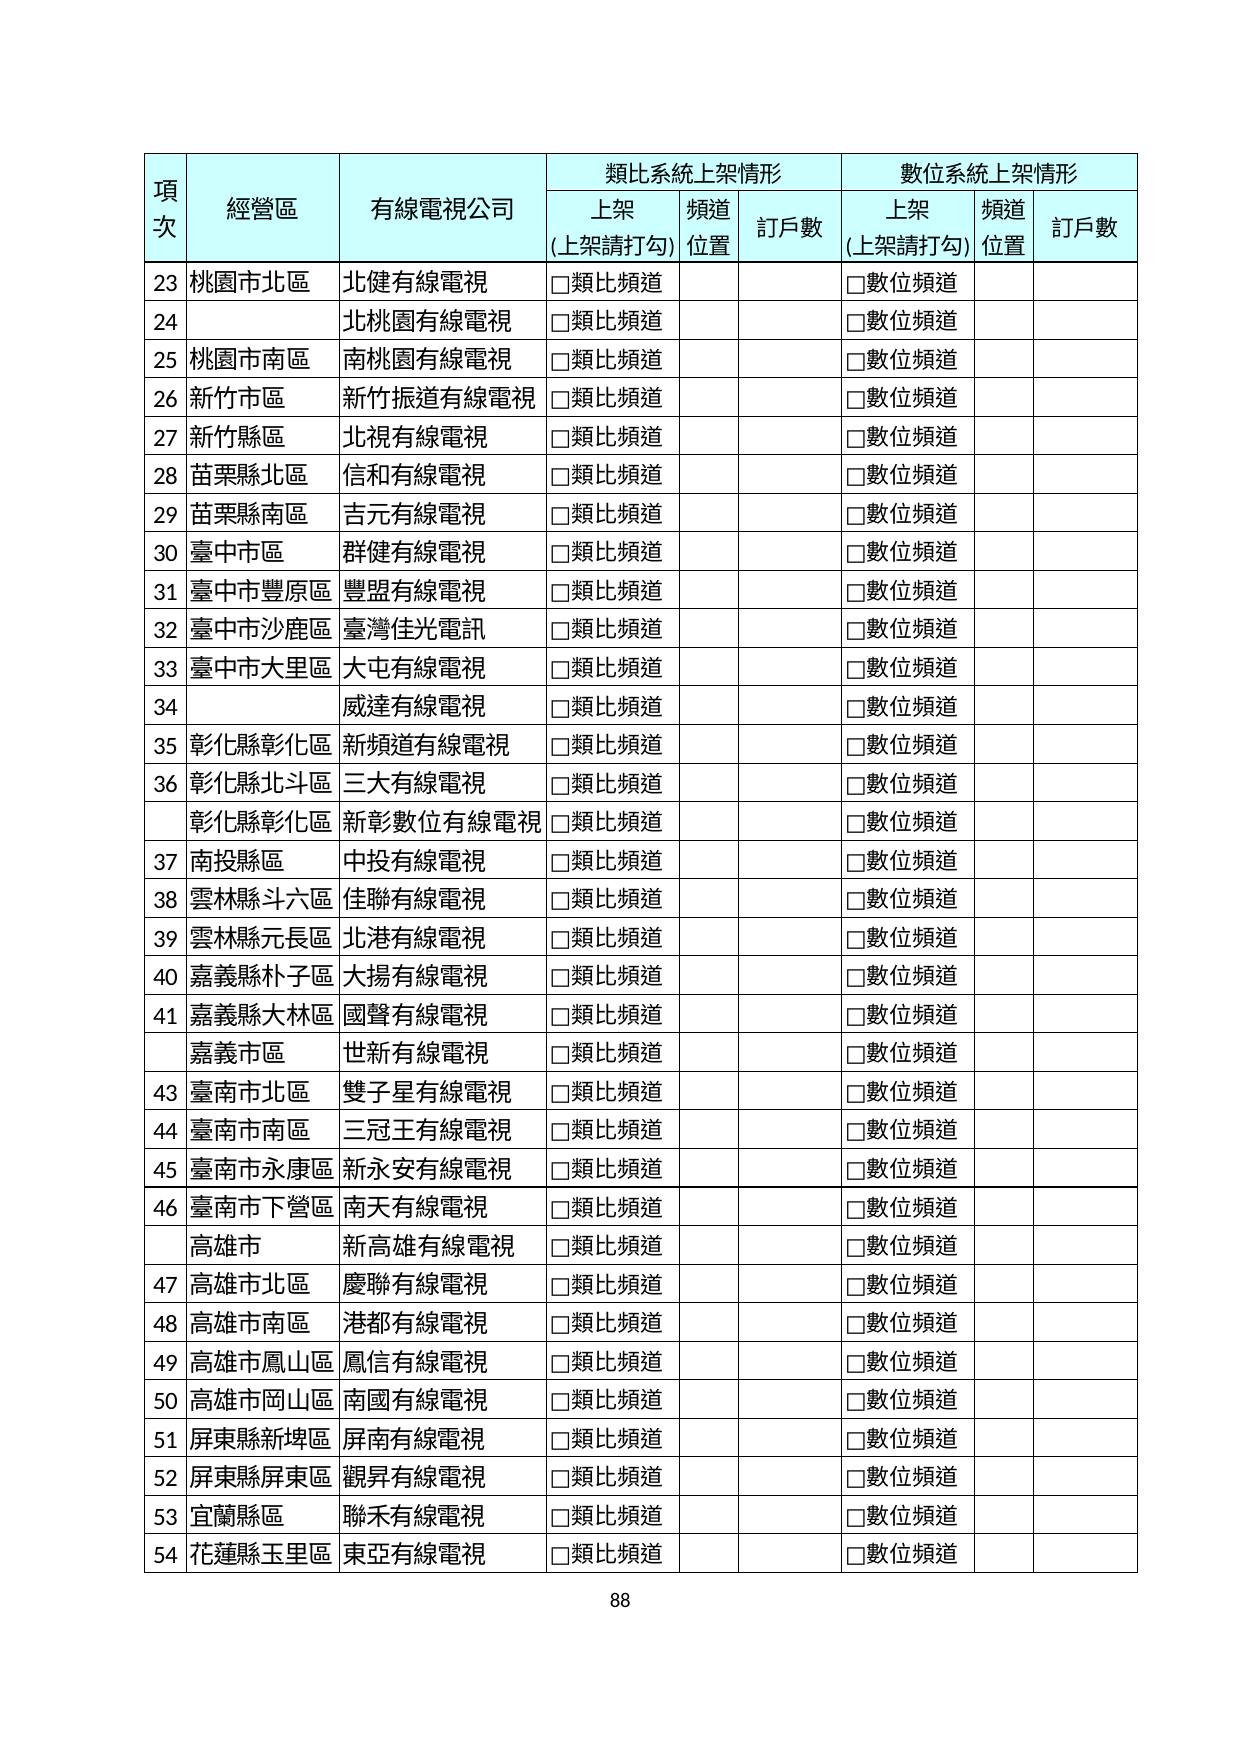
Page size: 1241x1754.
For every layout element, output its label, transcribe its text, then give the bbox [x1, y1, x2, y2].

table_cell 38 [145, 879, 186, 917]
table_cell 28 [145, 455, 186, 493]
table_cell □類比頻道 [547, 1110, 679, 1148]
table_cell [680, 571, 738, 608]
table_cell □類比頻道 [547, 879, 679, 917]
table_cell □類比頻道 [547, 1496, 679, 1533]
table_cell 29 [145, 494, 186, 531]
table_cell 臺中市豐原區 [187, 571, 339, 608]
table_cell [1034, 532, 1137, 570]
table_cell [1034, 956, 1137, 994]
table_cell [739, 1342, 841, 1379]
table_cell □類比頻道 [547, 1265, 679, 1302]
table_cell [739, 1265, 841, 1302]
table_cell [680, 1342, 738, 1379]
table_cell [680, 1457, 738, 1495]
table_cell [739, 1419, 841, 1456]
table_cell 51 [145, 1419, 186, 1456]
table_cell □數位頻道 [842, 648, 974, 685]
table_cell [1034, 494, 1137, 531]
table_cell [739, 995, 841, 1032]
table_cell [739, 1380, 841, 1418]
table_cell □數位頻道 [842, 841, 974, 878]
table_cell [680, 455, 738, 493]
table_cell 聯禾有線電視 [340, 1496, 546, 1533]
table_cell [680, 263, 738, 300]
table_cell [975, 879, 1033, 917]
table_cell □數位頻道 [842, 1534, 974, 1572]
table_cell □類比頻道 [547, 1342, 679, 1379]
table_cell [680, 995, 738, 1032]
table_cell 東亞有線電視 [340, 1534, 546, 1572]
table_cell [680, 648, 738, 685]
table_cell [739, 340, 841, 377]
table_cell □類比頻道 [547, 494, 679, 531]
table_cell 41 [145, 995, 186, 1032]
table_cell 北桃園有線電視 [340, 301, 546, 338]
table_cell □數位頻道 [842, 1265, 974, 1302]
table_cell [1034, 571, 1137, 608]
table_cell [680, 1496, 738, 1533]
table_cell □數位頻道 [842, 301, 974, 338]
table_cell □數位頻道 [842, 494, 974, 531]
table_cell □類比頻道 [547, 686, 679, 724]
table_cell 23 [145, 263, 186, 300]
table_cell [1034, 648, 1137, 685]
table_cell [680, 841, 738, 878]
table_cell 國聲有線電視 [340, 995, 546, 1032]
table_cell 高雄市南區 [187, 1303, 339, 1341]
table_cell [1034, 378, 1137, 416]
table_cell 嘉義市區 [187, 1033, 339, 1071]
table_cell [975, 1033, 1033, 1071]
table_cell [739, 802, 841, 839]
table_cell [739, 301, 841, 338]
table_cell □數位頻道 [842, 1110, 974, 1148]
table_cell 上架 (上架請打勾) [842, 191, 974, 261]
table_cell [739, 1072, 841, 1109]
table_cell □類比頻道 [547, 1419, 679, 1456]
table_cell 港都有線電視 [340, 1303, 546, 1341]
table_cell □數位頻道 [842, 340, 974, 377]
table_cell [975, 1342, 1033, 1379]
table_cell □數位頻道 [842, 1033, 974, 1071]
table_cell [739, 725, 841, 762]
table_cell [975, 1457, 1033, 1495]
table_cell □數位頻道 [842, 1457, 974, 1495]
table_cell □類比頻道 [547, 1188, 679, 1225]
table_cell [680, 1033, 738, 1071]
table_cell 群健有線電視 [340, 532, 546, 570]
table_cell 50 [145, 1380, 186, 1418]
table_cell 31 [145, 571, 186, 608]
table_cell □數位頻道 [842, 995, 974, 1032]
table_cell [1034, 1072, 1137, 1109]
table_cell 35 [145, 725, 186, 762]
table_cell 新高雄有線電視 [340, 1226, 546, 1263]
table_cell [1034, 1265, 1137, 1302]
table_cell [975, 1110, 1033, 1148]
table_cell [975, 494, 1033, 531]
table_cell 30 [145, 532, 186, 570]
table_cell 訂戶數 [1034, 191, 1137, 261]
table_cell □類比頻道 [547, 841, 679, 878]
table_cell 新竹振道有線電視 [340, 378, 546, 416]
table_cell 44 [145, 1110, 186, 1148]
table_cell 40 [145, 956, 186, 994]
table_cell 嘉義縣大林區 [187, 995, 339, 1032]
table_cell 新竹市區 [187, 378, 339, 416]
table_cell [975, 532, 1033, 570]
table_cell 45 [145, 1149, 186, 1186]
table_cell 臺中市區 [187, 532, 339, 570]
table_cell [680, 1226, 738, 1263]
table_cell [680, 879, 738, 917]
table_cell [1034, 1534, 1137, 1572]
table_cell 佳聯有線電視 [340, 879, 546, 917]
table_cell [680, 1303, 738, 1341]
table_cell □類比頻道 [547, 1149, 679, 1186]
table_cell [1034, 1110, 1137, 1148]
table_cell □類比頻道 [547, 1072, 679, 1109]
table_cell □數位頻道 [842, 918, 974, 955]
table_cell 25 [145, 340, 186, 377]
table_cell [680, 956, 738, 994]
table_cell [187, 301, 339, 338]
table_cell 上架 (上架請打勾) [547, 191, 679, 261]
table_cell [975, 686, 1033, 724]
table_cell 高雄市鳳山區 [187, 1342, 339, 1379]
table_cell □類比頻道 [547, 1457, 679, 1495]
table_cell 高雄市岡山區 [187, 1380, 339, 1418]
table_cell [739, 417, 841, 454]
table_cell 南天有線電視 [340, 1188, 546, 1225]
table_cell [680, 1072, 738, 1109]
table_cell 臺南市下營區 [187, 1188, 339, 1225]
table_cell [739, 378, 841, 416]
table_cell □數位頻道 [842, 686, 974, 724]
table_cell [975, 1303, 1033, 1341]
table_cell [1034, 725, 1137, 762]
table_cell [739, 1110, 841, 1148]
table_cell [975, 802, 1033, 839]
table_cell [975, 1149, 1033, 1186]
table_cell 39 [145, 918, 186, 955]
table_cell 訂戶數 [739, 191, 841, 261]
table_cell [1034, 1149, 1137, 1186]
table_cell [1034, 918, 1137, 955]
table_cell 南桃園有線電視 [340, 340, 546, 377]
table_cell □類比頻道 [547, 571, 679, 608]
table_cell 北視有線電視 [340, 417, 546, 454]
table_cell [739, 571, 841, 608]
table_cell [975, 571, 1033, 608]
table_cell [975, 995, 1033, 1032]
table_cell [739, 1534, 841, 1572]
table_cell □類比頻道 [547, 802, 679, 839]
table_cell 49 [145, 1342, 186, 1379]
table_cell 威達有線電視 [340, 686, 546, 724]
table_cell 花蓮縣玉里區 [187, 1534, 339, 1572]
table_cell 屏東縣屏東區 [187, 1457, 339, 1495]
table_cell □類比頻道 [547, 764, 679, 801]
table_cell [680, 340, 738, 377]
table_cell □數位頻道 [842, 571, 974, 608]
table_cell [975, 263, 1033, 300]
table_cell [680, 1265, 738, 1302]
table_cell [739, 879, 841, 917]
table_cell [739, 686, 841, 724]
table_cell [975, 956, 1033, 994]
table_cell 新竹縣區 [187, 417, 339, 454]
table_cell □數位頻道 [842, 956, 974, 994]
table_cell 33 [145, 648, 186, 685]
table_cell [739, 1033, 841, 1071]
table_cell □數位頻道 [842, 1496, 974, 1533]
table_cell [145, 802, 186, 839]
table_cell □數位頻道 [842, 879, 974, 917]
table_cell [1034, 1342, 1137, 1379]
table_cell [680, 1188, 738, 1225]
table_cell 雲林縣斗六區 [187, 879, 339, 917]
table_cell 臺南市北區 [187, 1072, 339, 1109]
table_cell 53 [145, 1496, 186, 1533]
table_cell □類比頻道 [547, 1303, 679, 1341]
table_cell 大屯有線電視 [340, 648, 546, 685]
table_cell [187, 686, 339, 724]
table_cell [975, 340, 1033, 377]
table_header 數位系統上架情形 [842, 154, 1137, 189]
table_cell 雲林縣元長區 [187, 918, 339, 955]
table_cell [739, 1457, 841, 1495]
table_cell [975, 417, 1033, 454]
table_cell [975, 918, 1033, 955]
table_cell 24 [145, 301, 186, 338]
table_cell 北港有線電視 [340, 918, 546, 955]
table_cell □數位頻道 [842, 378, 974, 416]
table_cell [1034, 802, 1137, 839]
table_cell 37 [145, 841, 186, 878]
table_header 類比系統上架情形 [547, 154, 841, 189]
table_cell [739, 764, 841, 801]
table_cell 北健有線電視 [340, 263, 546, 300]
table_cell 屏東縣新埤區 [187, 1419, 339, 1456]
table_cell □數位頻道 [842, 417, 974, 454]
table_cell [739, 494, 841, 531]
table_cell □類比頻道 [547, 995, 679, 1032]
table_cell [975, 1226, 1033, 1263]
table_cell [680, 1534, 738, 1572]
table_cell [739, 609, 841, 647]
table_cell 中投有線電視 [340, 841, 546, 878]
table_cell □類比頻道 [547, 609, 679, 647]
table_cell [975, 1380, 1033, 1418]
table_cell [739, 956, 841, 994]
table_cell 宜蘭縣區 [187, 1496, 339, 1533]
table_cell [975, 609, 1033, 647]
table_cell [680, 609, 738, 647]
table_cell [680, 1149, 738, 1186]
table_cell □數位頻道 [842, 263, 974, 300]
table_cell □數位頻道 [842, 1419, 974, 1456]
table_cell □數位頻道 [842, 532, 974, 570]
table_cell [739, 1226, 841, 1263]
table_cell 苗栗縣南區 [187, 494, 339, 531]
table_cell 臺灣佳光電訊 [340, 609, 546, 647]
table_cell □數位頻道 [842, 1303, 974, 1341]
table_cell [1034, 1457, 1137, 1495]
table_cell 48 [145, 1303, 186, 1341]
table_cell 32 [145, 609, 186, 647]
table_cell [680, 725, 738, 762]
table_cell 世新有線電視 [340, 1033, 546, 1071]
table_cell 屏南有線電視 [340, 1419, 546, 1456]
table_cell [680, 378, 738, 416]
table_header 項次 [145, 154, 186, 261]
table_cell 三大有線電視 [340, 764, 546, 801]
table_cell [680, 1110, 738, 1148]
table_cell 雙子星有線電視 [340, 1072, 546, 1109]
table_cell [975, 841, 1033, 878]
table_cell [680, 417, 738, 454]
table_cell [739, 1149, 841, 1186]
table_cell 43 [145, 1072, 186, 1109]
table_cell [739, 455, 841, 493]
table_cell [1034, 764, 1137, 801]
table_cell □類比頻道 [547, 725, 679, 762]
table_cell [975, 1265, 1033, 1302]
table_cell 臺南市永康區 [187, 1149, 339, 1186]
table_cell [1034, 1303, 1137, 1341]
table_cell [1034, 879, 1137, 917]
table_cell [680, 918, 738, 955]
table_header 經營區 [187, 154, 339, 261]
table_cell [680, 764, 738, 801]
table_cell □類比頻道 [547, 263, 679, 300]
table_cell [975, 1072, 1033, 1109]
table_cell 彰化縣彰化區 [187, 725, 339, 762]
table_cell 高雄市北區 [187, 1265, 339, 1302]
table_cell 新頻道有線電視 [340, 725, 546, 762]
table_cell □類比頻道 [547, 340, 679, 377]
table_cell [1034, 301, 1137, 338]
table_cell [1034, 340, 1137, 377]
table_cell [680, 802, 738, 839]
table_cell 信和有線電視 [340, 455, 546, 493]
table_cell 頻道 位置 [975, 191, 1033, 261]
table_cell [1034, 1188, 1137, 1225]
table_cell 34 [145, 686, 186, 724]
table_cell □數位頻道 [842, 1149, 974, 1186]
table_cell □類比頻道 [547, 918, 679, 955]
table_cell [739, 648, 841, 685]
table_cell [739, 263, 841, 300]
table_cell 桃園市南區 [187, 340, 339, 377]
table_cell 臺中市沙鹿區 [187, 609, 339, 647]
table_cell [975, 648, 1033, 685]
table_cell □類比頻道 [547, 532, 679, 570]
table_cell 36 [145, 764, 186, 801]
table_cell [975, 764, 1033, 801]
table_cell 吉元有線電視 [340, 494, 546, 531]
table_cell □類比頻道 [547, 1033, 679, 1071]
table_cell 臺南市南區 [187, 1110, 339, 1148]
table_cell [1034, 841, 1137, 878]
table_cell [739, 841, 841, 878]
table_cell □數位頻道 [842, 609, 974, 647]
table_cell □類比頻道 [547, 301, 679, 338]
table_cell □類比頻道 [547, 1534, 679, 1572]
table_cell [1034, 1226, 1137, 1263]
table_cell 47 [145, 1265, 186, 1302]
table_cell [975, 1496, 1033, 1533]
table_cell [680, 686, 738, 724]
table_cell [145, 1033, 186, 1071]
table_cell [739, 1303, 841, 1341]
table_cell [1034, 995, 1137, 1032]
table_header 有線電視公司 [340, 154, 546, 261]
table_cell [680, 532, 738, 570]
table_cell [975, 1419, 1033, 1456]
table_cell 觀昇有線電視 [340, 1457, 546, 1495]
table_cell 慶聯有線電視 [340, 1265, 546, 1302]
table_cell [680, 1380, 738, 1418]
table_cell 52 [145, 1457, 186, 1495]
table_cell 豐盟有線電視 [340, 571, 546, 608]
table_cell [1034, 1496, 1137, 1533]
table_cell [975, 1534, 1033, 1572]
table_cell 嘉義縣朴子區 [187, 956, 339, 994]
table_cell 南國有線電視 [340, 1380, 546, 1418]
table_cell 高雄市 [187, 1226, 339, 1263]
table_cell [145, 1226, 186, 1263]
table_cell [975, 455, 1033, 493]
table_cell □類比頻道 [547, 455, 679, 493]
table_cell □數位頻道 [842, 1342, 974, 1379]
table_cell □類比頻道 [547, 1226, 679, 1263]
table_cell □類比頻道 [547, 417, 679, 454]
table_cell □數位頻道 [842, 764, 974, 801]
table_cell [1034, 263, 1137, 300]
table_cell [1034, 686, 1137, 724]
table_cell 彰化縣彰化區 [187, 802, 339, 839]
table_cell [1034, 455, 1137, 493]
table_cell 46 [145, 1188, 186, 1225]
table_cell [975, 378, 1033, 416]
table_cell 彰化縣北斗區 [187, 764, 339, 801]
table_cell 南投縣區 [187, 841, 339, 878]
table_cell [1034, 1380, 1137, 1418]
table_cell 桃園市北區 [187, 263, 339, 300]
table_cell [1034, 1419, 1137, 1456]
table_cell [1034, 1033, 1137, 1071]
table_cell 臺中市大里區 [187, 648, 339, 685]
table_cell 27 [145, 417, 186, 454]
table_cell [739, 1496, 841, 1533]
table_cell □數位頻道 [842, 1072, 974, 1109]
table_cell [680, 301, 738, 338]
table_cell [739, 1188, 841, 1225]
table_cell 新彰數位有線電視 [340, 802, 546, 839]
table_cell □數位頻道 [842, 802, 974, 839]
table_cell 鳳信有線電視 [340, 1342, 546, 1379]
table_cell 新永安有線電視 [340, 1149, 546, 1186]
table_cell [680, 494, 738, 531]
table_cell 26 [145, 378, 186, 416]
table_cell □類比頻道 [547, 378, 679, 416]
table_cell 大揚有線電視 [340, 956, 546, 994]
table_cell □數位頻道 [842, 725, 974, 762]
table_cell [975, 725, 1033, 762]
table_cell □數位頻道 [842, 1380, 974, 1418]
table_cell □數位頻道 [842, 1226, 974, 1263]
table_cell □類比頻道 [547, 648, 679, 685]
table_cell [1034, 609, 1137, 647]
table_cell 三冠王有線電視 [340, 1110, 546, 1148]
table_cell [739, 918, 841, 955]
table_cell □數位頻道 [842, 455, 974, 493]
table_cell □類比頻道 [547, 1380, 679, 1418]
table_cell [739, 532, 841, 570]
table_cell [975, 301, 1033, 338]
table_cell 頻道 位置 [680, 191, 738, 261]
table_cell [975, 1188, 1033, 1225]
table_cell [680, 1419, 738, 1456]
table_cell [1034, 417, 1137, 454]
table_cell □類比頻道 [547, 956, 679, 994]
table_cell □數位頻道 [842, 1188, 974, 1225]
table_cell 苗栗縣北區 [187, 455, 339, 493]
table_cell 54 [145, 1534, 186, 1572]
